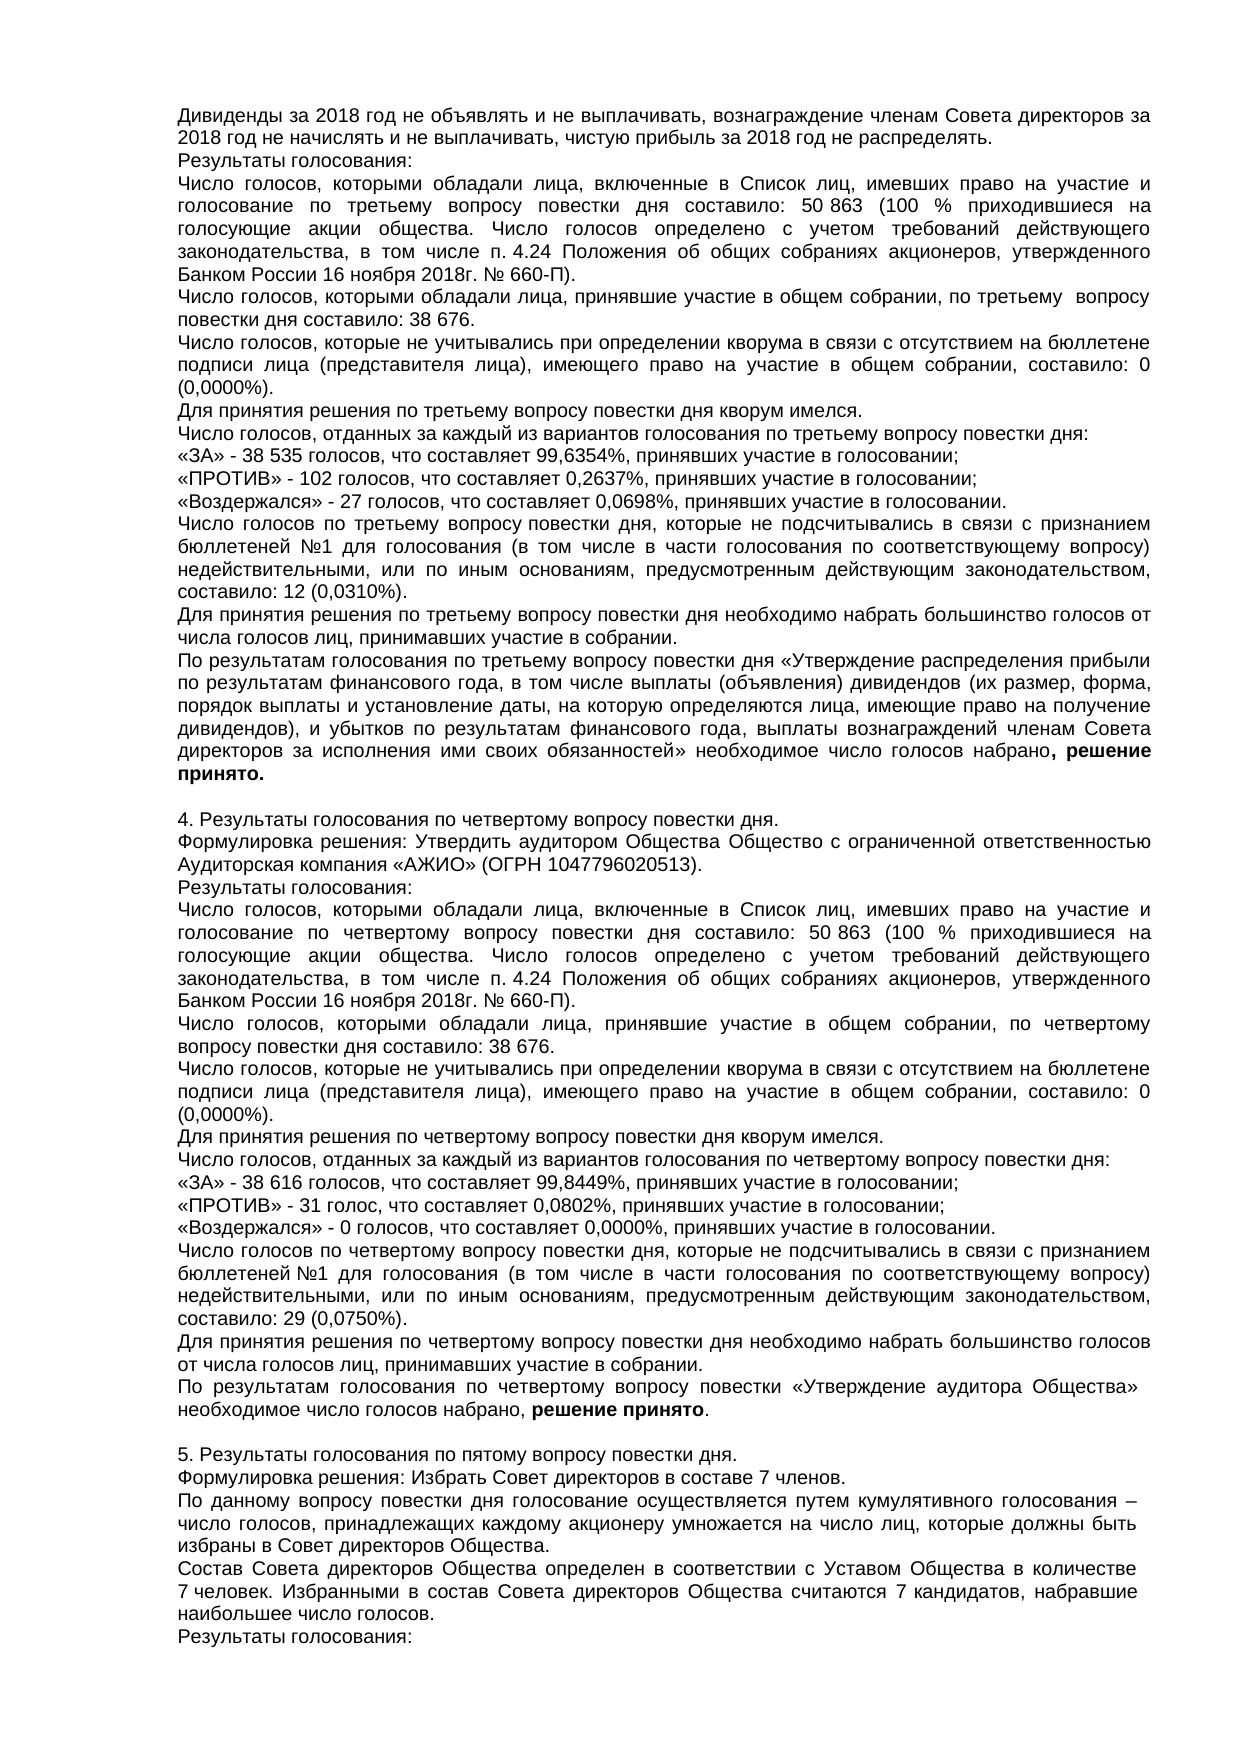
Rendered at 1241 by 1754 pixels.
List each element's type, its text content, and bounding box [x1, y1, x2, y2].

text Число голосов, которыми обладали лица, принявшие участие в общем собрании, по третьему вопросу повестки дня составило: 38 676. [177, 285, 1152, 331]
text По данному вопросу повестки дня голосование осуществляется путем кумулятивного голосования – число голосов, принадлежащих каждому акционеру умножается на число лиц, которые должны быть избраны в Совет директоров Общества. [177, 1489, 1138, 1557]
text Результаты голосования: [177, 1625, 1167, 1648]
text Число голосов, которыми обладали лица, включенные в Список лиц, имевших право на участие и голосование по четвертому вопросу повестки дня составило: 50 863 (100 % приходившиеся на голосующие акции общества. Число голосов определено с учетом требований действующего законодательства, в том числе п. 4.24 Положения об общих собраниях акционеров, утвержденного Банком России 16 ноября 2018г. № 660-П). [177, 898, 1152, 1012]
text 5. Результаты голосования по пятому вопросу повестки дня. [177, 1443, 1152, 1466]
text «ПРОТИВ» - 102 голосов, что составляет 0,2637%, принявших участие в голосовании; [177, 467, 1138, 489]
text Число голосов, которые не учитывались при определении кворума в связи с отсутствием на бюллетене подписи лица (представителя лица), имеющего право на участие в общем собрании, составило: 0 (0,0000%). [177, 331, 1152, 399]
text Число голосов, отданных за каждый из вариантов голосования по четвертому вопросу повестки дня: [177, 1148, 1152, 1171]
text По результатам голосования по третьему вопросу повестки дня «Утверждение распределения прибыли по результатам финансового года, в том числе выплаты (объявления) дивидендов (их размер, форма, порядок выплаты и установление даты, на которую определяются лица, имеющие право на получение дивидендов), и убытков по результатам финансового года, выплаты вознаграждений членам Совета директоров за исполнения ими своих обязанностей» необходимое число голосов набрано, решение принято. [177, 648, 1152, 694]
text Для принятия решения по третьему вопросу повестки дня кворум имелся. [177, 399, 1152, 421]
text «ПРОТИВ» - 31 голос, что составляет 0,0802%, принявших участие в голосовании; [177, 1193, 1138, 1216]
text Число голосов по четвертому вопросу повестки дня, которые не подсчитывались в связи с признанием бюллетеней №1 для голосования (в том числе в части голосования по соответствующему вопросу) недействительными, или по иным основаниям, предусмотренным действующим законодательством, составило: 29 (0,0750%). [177, 1239, 1152, 1330]
text Для принятия решения по четвертому вопросу повестки дня кворум имелся. [177, 1125, 1152, 1148]
text Для принятия решения по четвертому вопросу повестки дня необходимо набрать большинство голосов от числа голосов лиц, принимавших участие в собрании. [177, 1330, 1152, 1375]
text «ЗА» - 38 535 голосов, что составляет 99,6354%, принявших участие в голосовании; [177, 444, 1138, 467]
text Число голосов, которые не учитывались при определении кворума в связи с отсутствием на бюллетене подписи лица (представителя лица), имеющего право на участие в общем собрании, составило: 0 (0,0000%). [177, 1057, 1152, 1125]
text «Воздержался» - 0 голосов, что составляет 0,0000%, принявших участие в голосовании. [177, 1216, 1138, 1239]
text По результатам голосования по третьему вопросу повестки дня «Утверждение распределения прибыли по результатам финансового года, в том числе выплаты (объявления) дивидендов (их размер, форма, порядок выплаты и установление даты, на которую определяются лица, имеющие право на получение дивидендов), и убытков по результатам финансового года, выплаты вознаграждений членам Совета директоров за исполнения ими своих обязанностей» необходимое число голосов набрано, решение принято. [177, 717, 1152, 785]
text Дивиденды за 2018 год не объявлять и не выплачивать, вознаграждение членам Совета директоров за 2018 год не начислять и не выплачивать, чистую прибыль за 2018 год не распределять. [177, 103, 1152, 149]
text Состав Совета директоров Общества определен в соответствии с Уставом Общества в количестве 7 человек. Избранными в состав Совета директоров Общества считаются 7 кандидатов, набравшие наибольшее число голосов. [177, 1557, 1138, 1625]
text Результаты голосования: [177, 149, 1152, 172]
text Число голосов, которыми обладали лица, включенные в Список лиц, имевших право на участие и голосование по третьему вопросу повестки дня составило: 50 863 (100 % приходившиеся на голосующие акции общества. Число голосов определено с учетом требований действующего законодательства, в том числе п. 4.24 Положения об общих собраниях акционеров, утвержденного Банком России 16 ноября 2018г. № 660-П). [177, 172, 1152, 285]
text По результатам голосования по четвертому вопросу повестки «Утверждение аудитора Общества» необходимое число голосов набрано, решение принято. [177, 1375, 1138, 1421]
text «ЗА» - 38 616 голосов, что составляет 99,8449%, принявших участие в голосовании; [177, 1171, 1138, 1193]
text Число голосов, отданных за каждый из вариантов голосования по третьему вопросу повестки дня: [177, 421, 1152, 444]
text «Воздержался» - 27 голосов, что составляет 0,0698%, принявших участие в голосовании. [177, 489, 1138, 512]
text Для принятия решения по третьему вопросу повестки дня необходимо набрать большинство голосов от числа голосов лиц, принимавших участие в собрании. [177, 603, 1152, 648]
text Формулировка решения: Избрать Совет директоров в составе 7 членов. [177, 1466, 1152, 1489]
text Результаты голосования: [177, 876, 1167, 898]
text Формулировка решения: Утвердить аудитором Общества Общество с ограниченной ответственностью Аудиторская компания «АЖИО» (ОГРН 1047796020513). [177, 830, 1152, 876]
text 4. Результаты голосования по четвертому вопросу повестки дня. [177, 807, 1152, 830]
text Число голосов, которыми обладали лица, принявшие участие в общем собрании, по четвертому вопросу повестки дня составило: 38 676. [177, 1012, 1152, 1057]
text Число голосов по третьему вопросу повестки дня, которые не подсчитывались в связи с признанием бюллетеней №1 для голосования (в том числе в части голосования по соответствующему вопросу) недействительными, или по иным основаниям, предусмотренным действующим законодательством, составило: 12 (0,0310%). [177, 512, 1152, 603]
